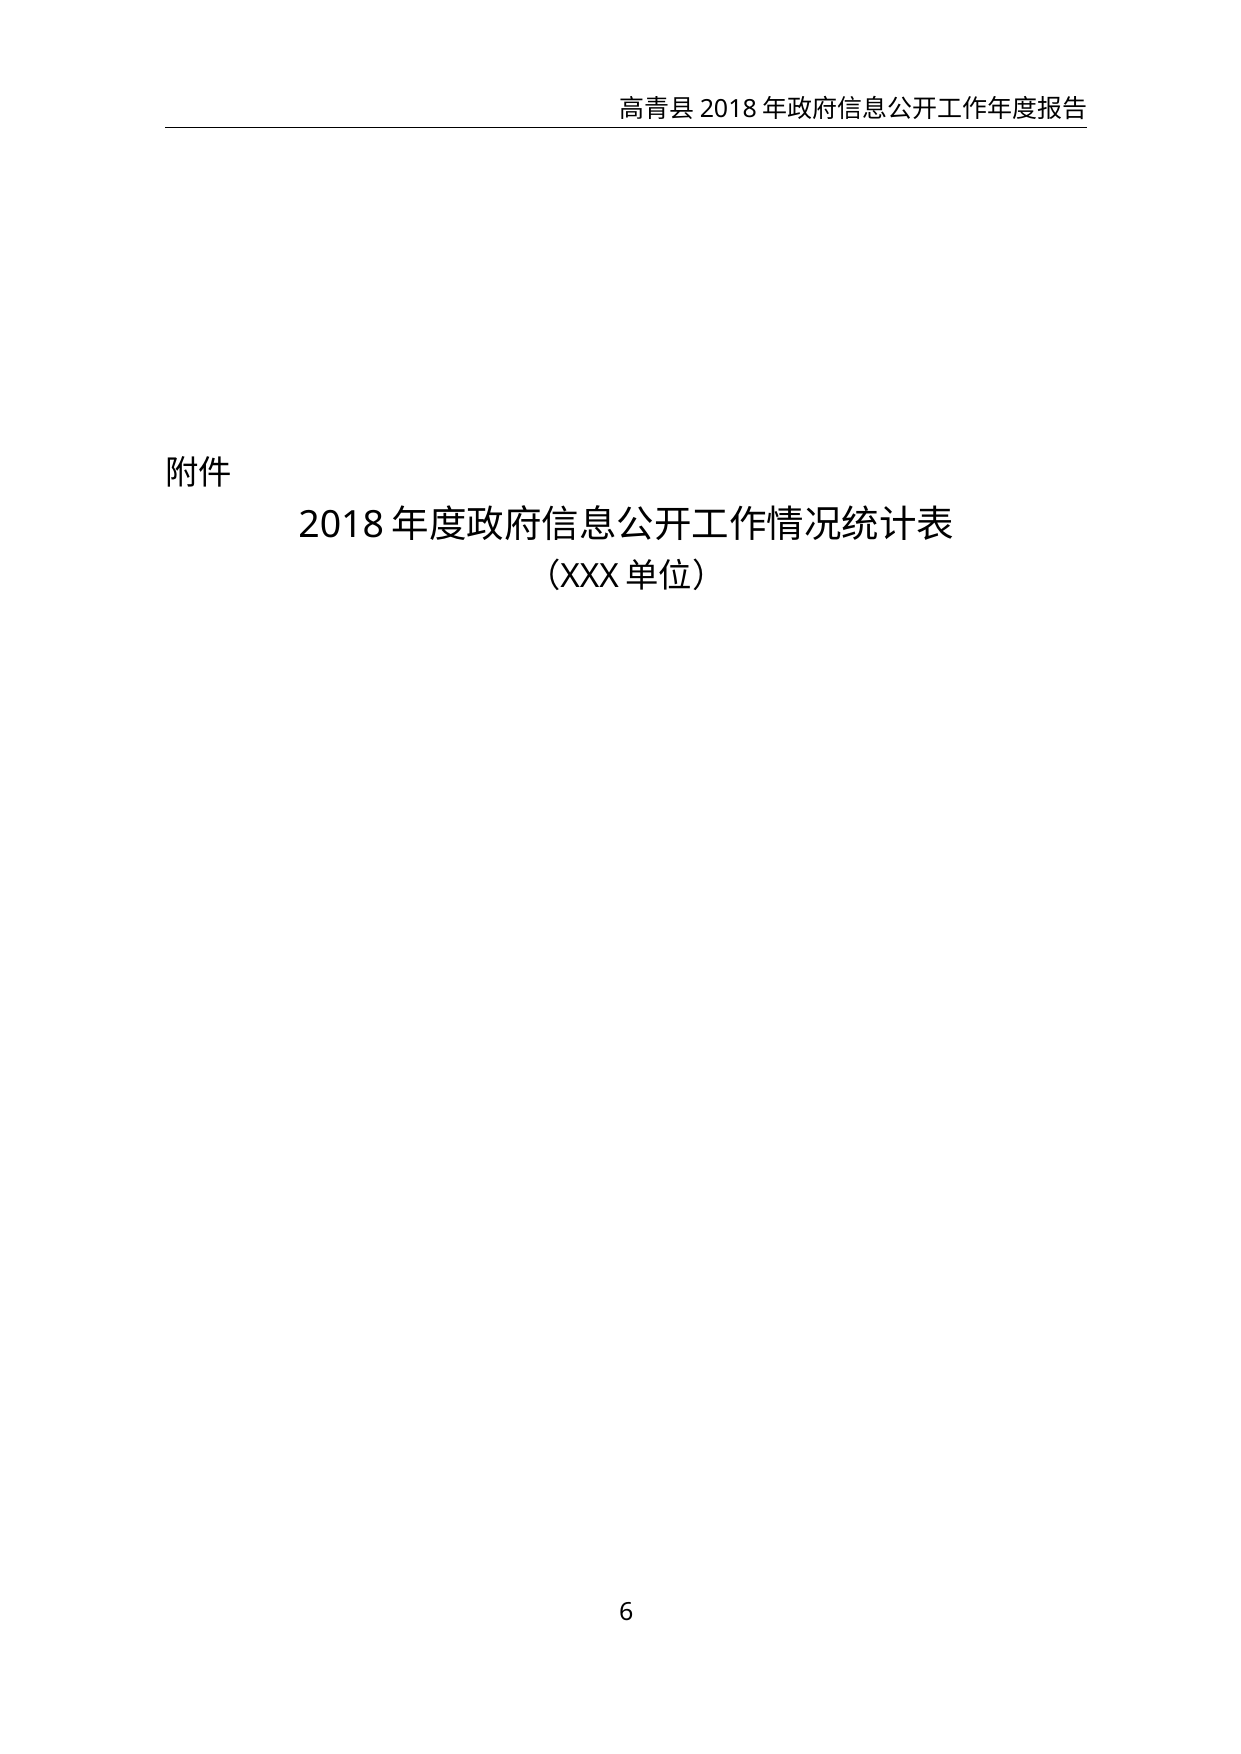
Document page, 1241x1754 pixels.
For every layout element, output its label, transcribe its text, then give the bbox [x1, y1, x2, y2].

text （XXX单位） [165, 548, 1087, 597]
text 附件 [165, 446, 1087, 494]
text 2018年度政府信息公开工作情况统计表 [165, 494, 1087, 548]
